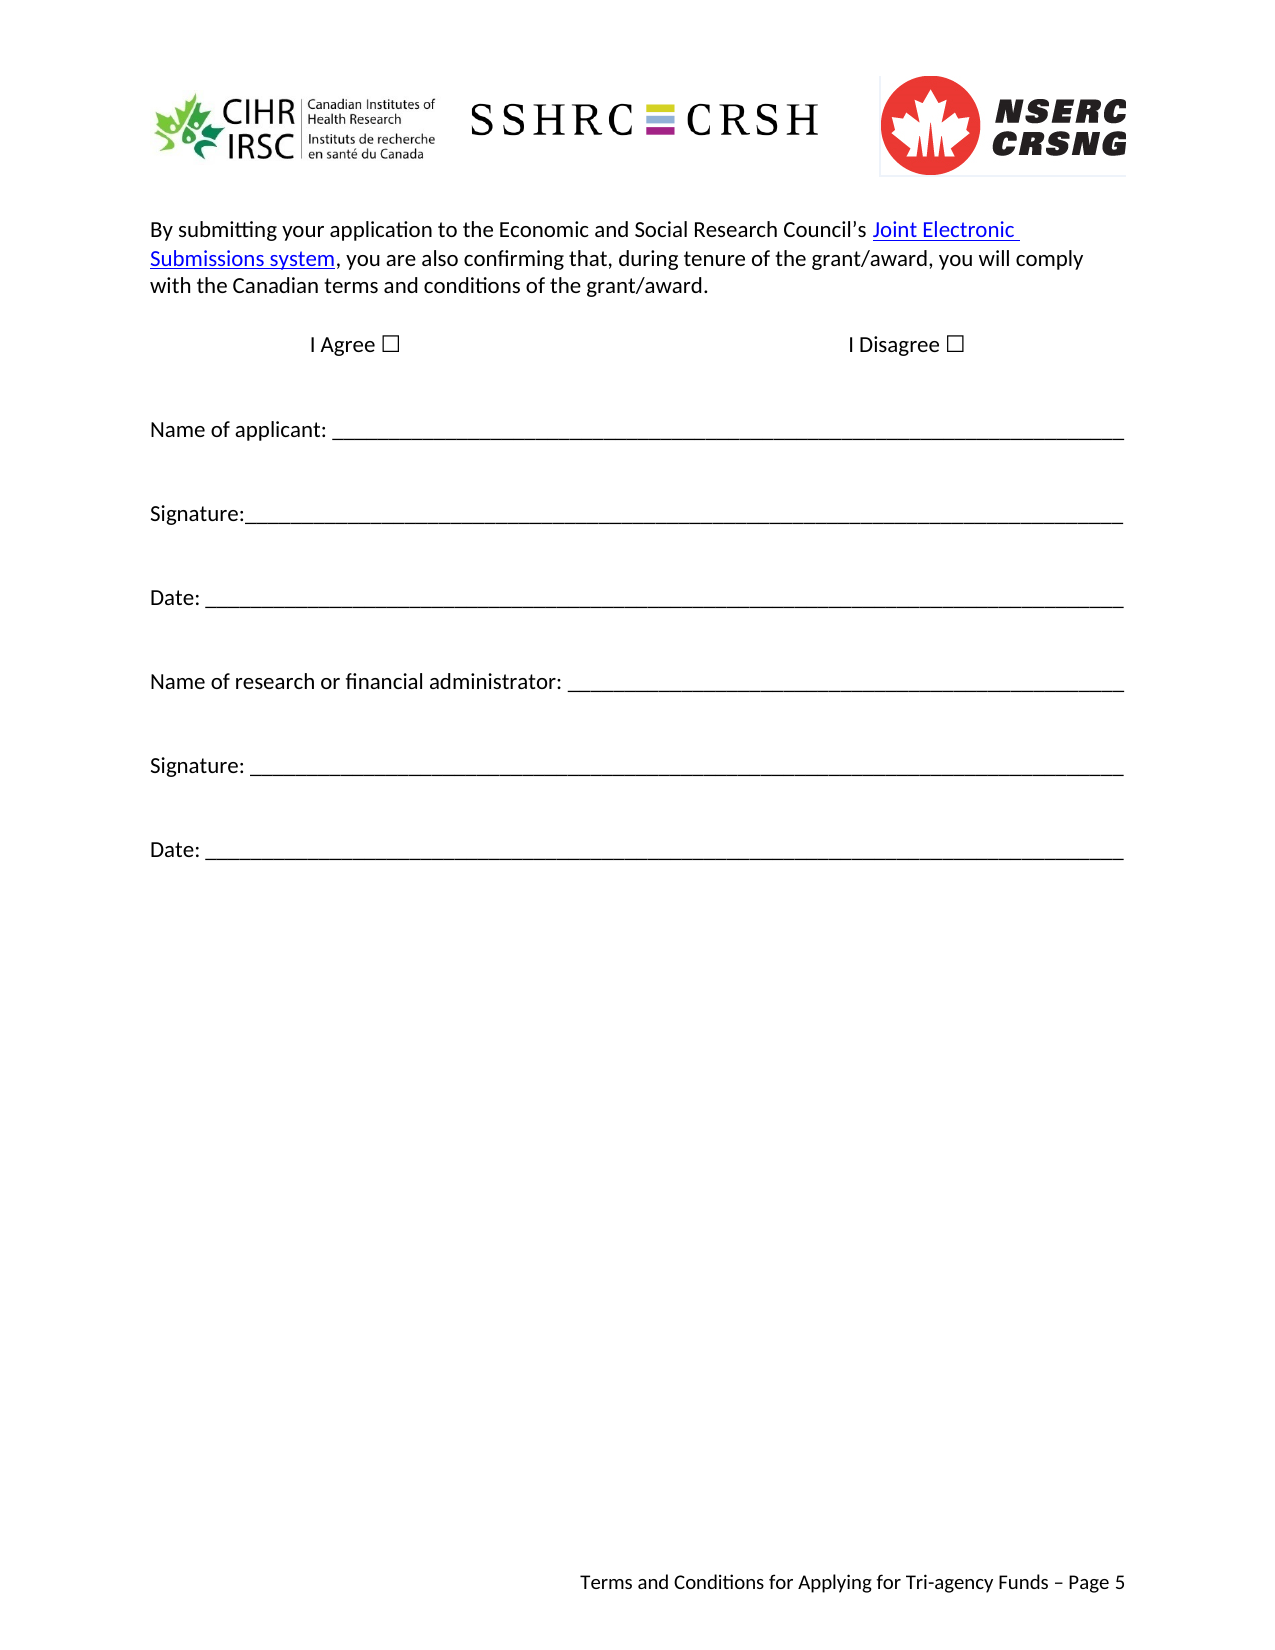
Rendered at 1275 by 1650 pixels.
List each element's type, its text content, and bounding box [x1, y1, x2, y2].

subtitle I Agree I Disagree [150, 328, 1125, 359]
subtitle Name of research or financial administrator: [150, 667, 1125, 695]
text Name of applicant: [150, 415, 1125, 443]
text By submitting your application to the Economic and Social Research Council’s Joint Electronic Submissions system, you are also confirming that, during tenure of the grant/award, you will comply with the Canadian terms and conditions of the grant/award. [150, 216, 1125, 300]
picture [879, 76, 1126, 177]
text Date: [150, 583, 1125, 611]
text Signature: [150, 751, 1125, 779]
text Date: [150, 835, 1125, 863]
picture [471, 82, 821, 155]
picture [150, 90, 447, 165]
text Signature: [150, 499, 1125, 527]
